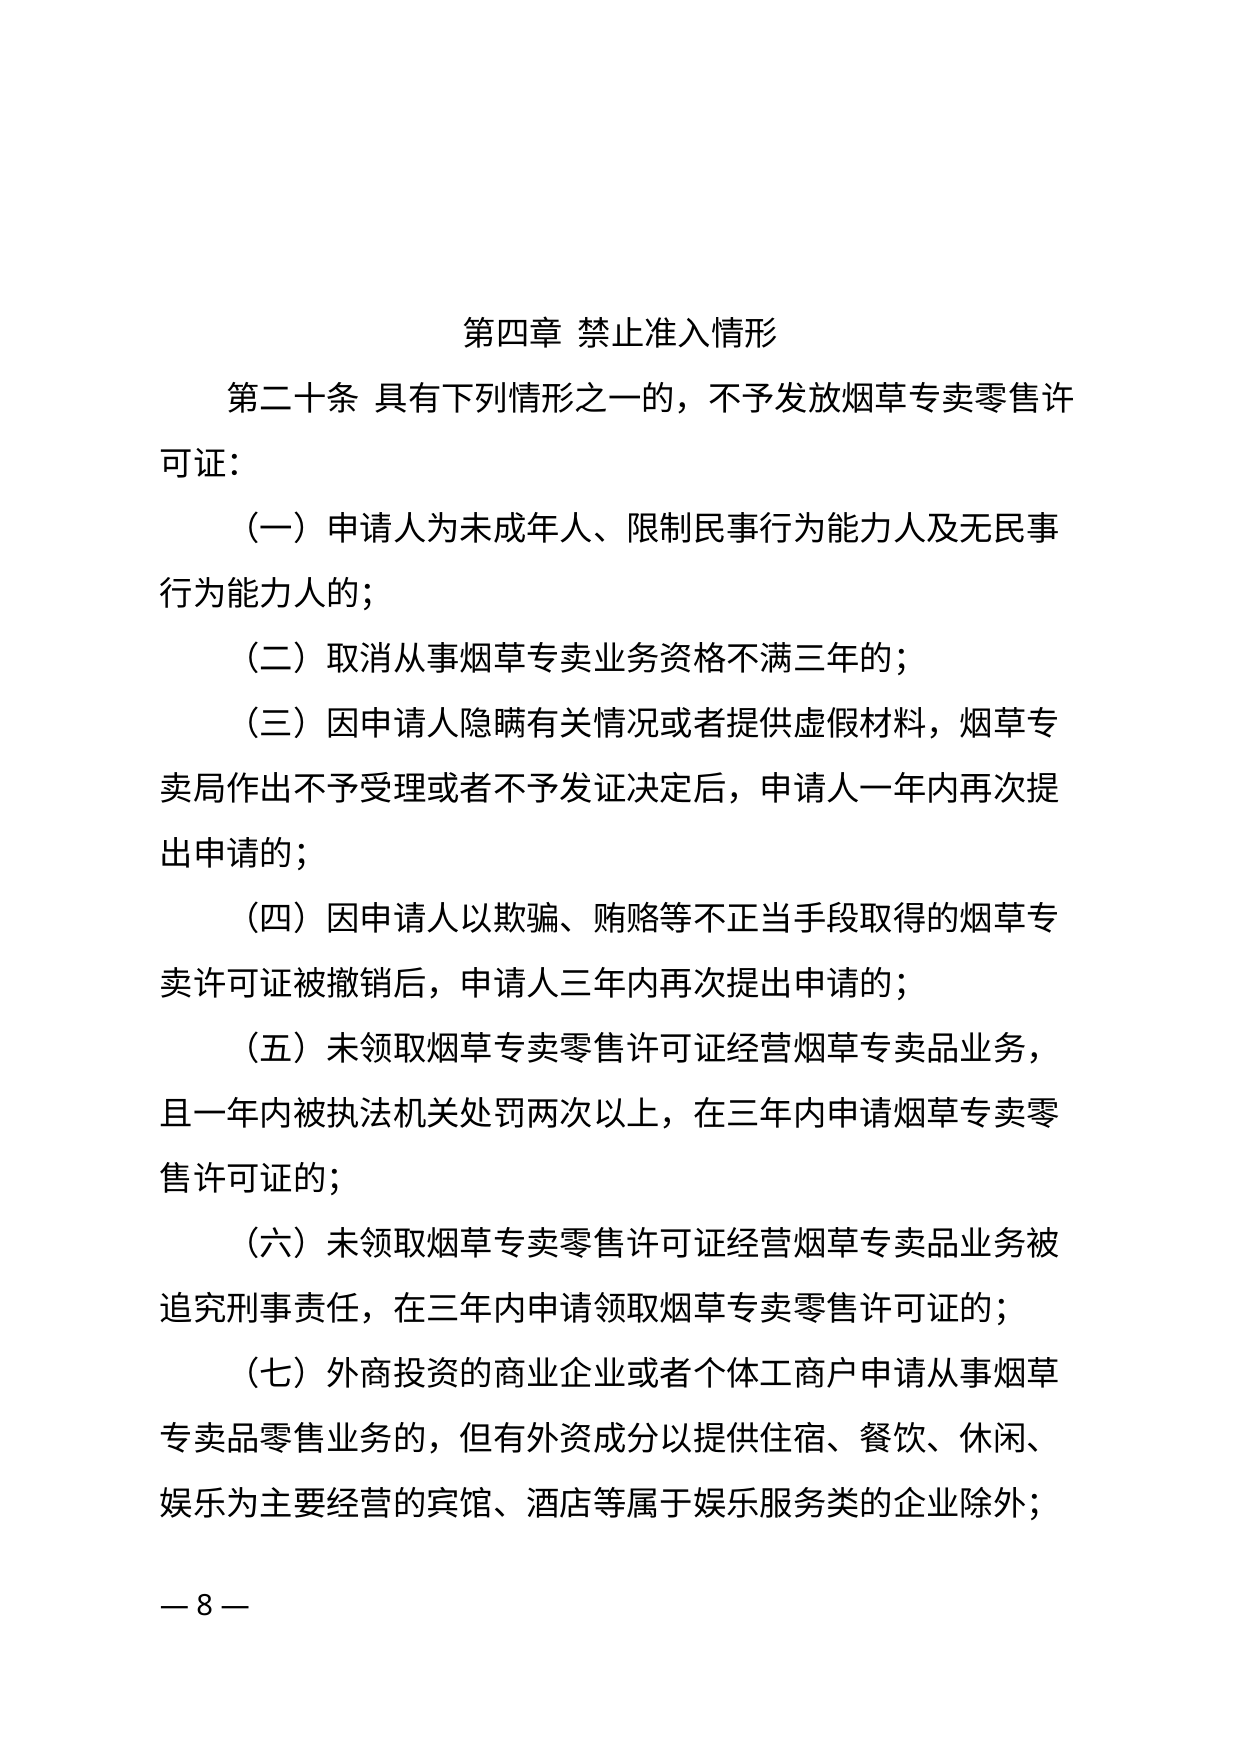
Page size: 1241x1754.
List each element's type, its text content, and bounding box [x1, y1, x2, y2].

text （一）申请人为未成年人、限制民事行为能力人及无民事行为能力人的； [159, 493, 1081, 623]
text 第二十条 具有下列情形之一的，不予发放烟草专卖零售许可证： [159, 363, 1081, 493]
text （四）因申请人以欺骗、贿赂等不正当手段取得的烟草专卖许可证被撤销后，申请人三年内再次提出申请的； [159, 883, 1081, 1013]
text （七）外商投资的商业企业或者个体工商户申请从事烟草专卖品零售业务的，但有外资成分以提供住宿、餐饮、休闲、娱乐为主要经营的宾馆、酒店等属于娱乐服务类的企业除外； [159, 1338, 1081, 1533]
text 第四章 禁止准入情形 [159, 298, 1081, 363]
text （五）未领取烟草专卖零售许可证经营烟草专卖品业务，且一年内被执法机关处罚两次以上，在三年内申请烟草专卖零售许可证的； [159, 1013, 1081, 1208]
text （三）因申请人隐瞒有关情况或者提供虚假材料，烟草专卖局作出不予受理或者不予发证决定后，申请人一年内再次提出申请的； [159, 688, 1081, 883]
text （二）取消从事烟草专卖业务资格不满三年的； [159, 623, 1081, 688]
text （六）未领取烟草专卖零售许可证经营烟草专卖品业务被追究刑事责任，在三年内申请领取烟草专卖零售许可证的； [159, 1208, 1081, 1338]
